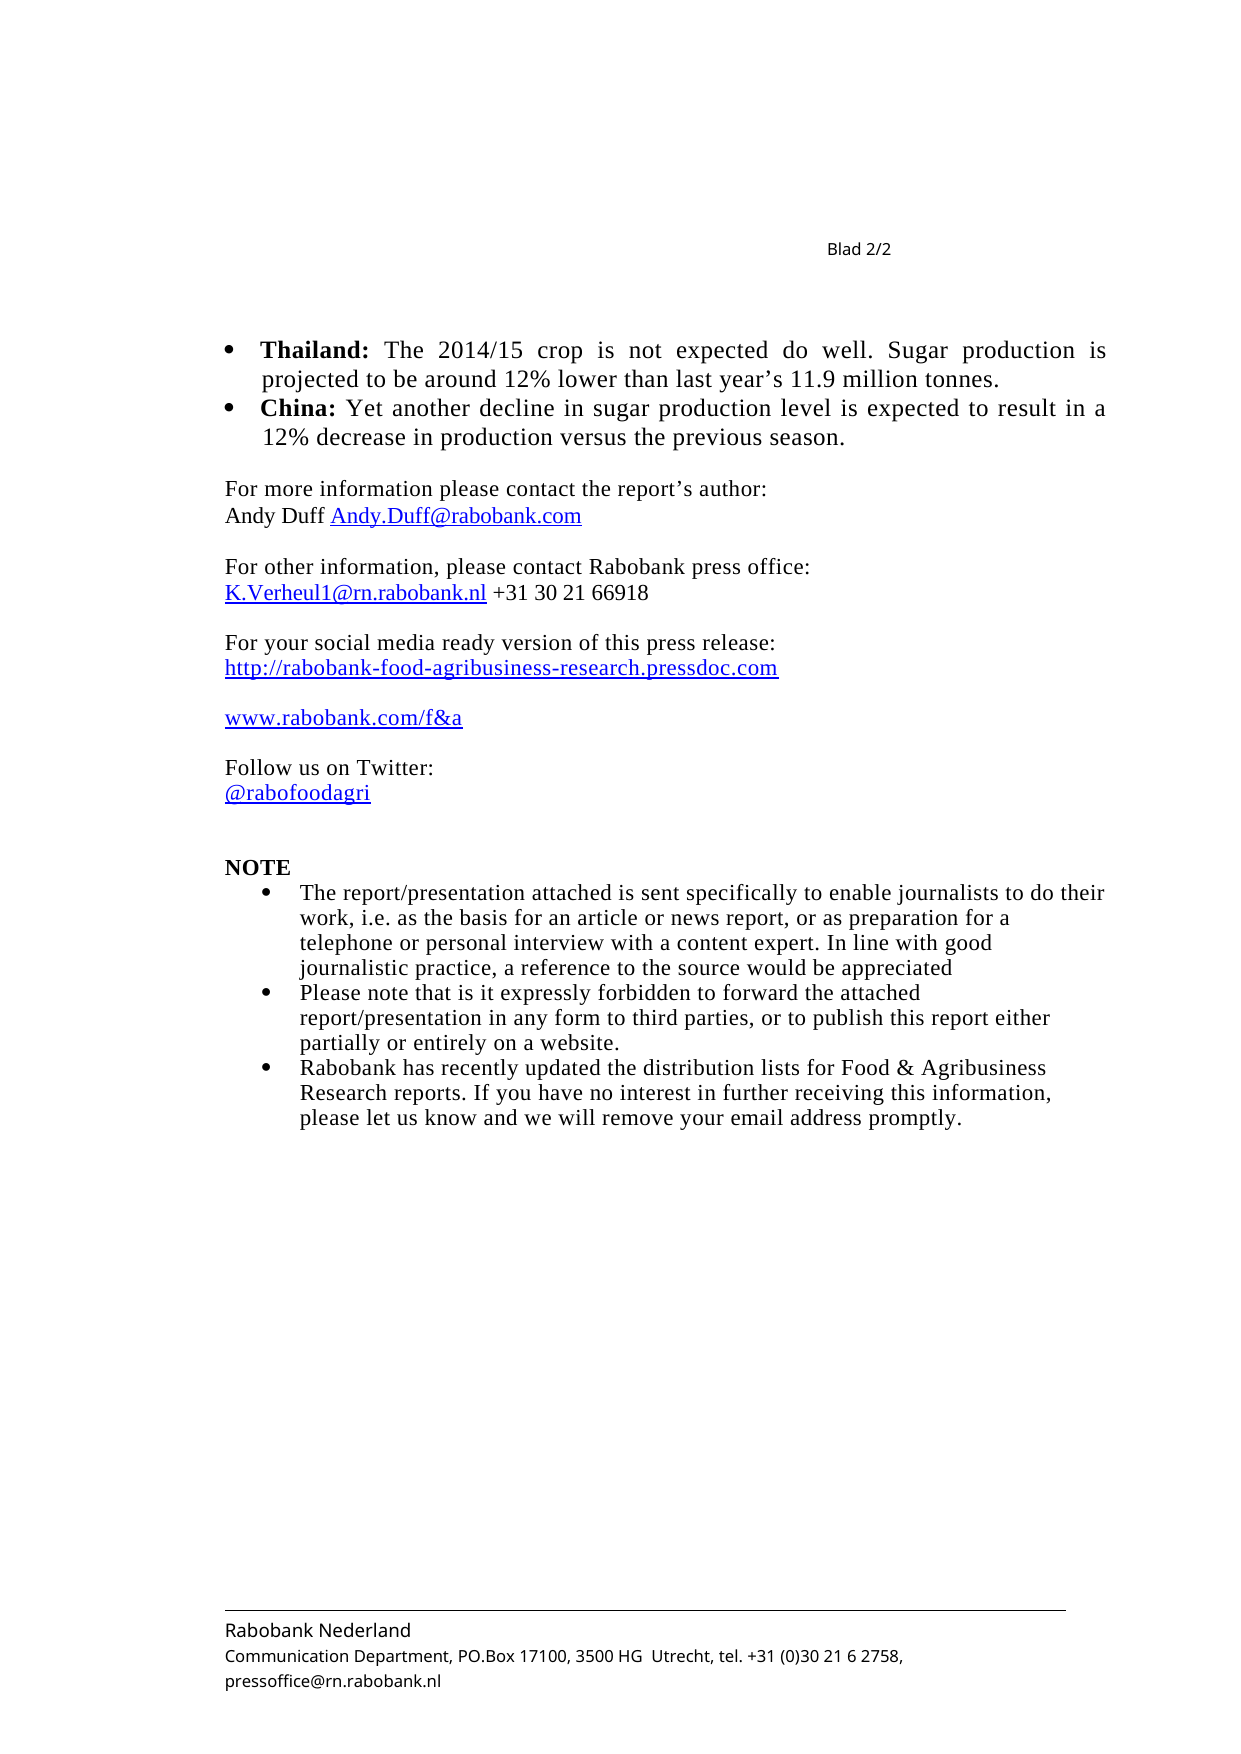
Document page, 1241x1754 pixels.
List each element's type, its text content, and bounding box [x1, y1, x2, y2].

text For more information please contact the report’s author: [224, 475, 1108, 502]
list Please note that is it expressly forbidden to forward the attached report/presentation in any form to third parties, or to publish this report either partially or entirely on a website. [262, 981, 1108, 1056]
list Rabobank has recently updated the distribution lists for Food & Agribusiness Research reports. If you have no interest in further receiving this information, please let us know and we will remove your email address promptly. [262, 1056, 1108, 1131]
text NOTE [224, 856, 1108, 881]
text Follow us on Twitter: [210, 756, 1096, 781]
list Thailand: The 2014/15 crop is not expected do well. Sugar production is projected to be around 12% lower than last year’s 11.9 million tonnes. [224, 335, 1108, 393]
list China: Yet another decline in sugar production level is expected to result in a 12% decrease in production versus the previous season. [224, 393, 1108, 450]
text www.rabobank.com/f&a [210, 706, 1096, 731]
text @rabofoodagri [210, 781, 1096, 806]
text Andy Duff Andy.Duff@rabobank.com [224, 502, 1108, 528]
text K.Verheul1@rn.rabobank.nl +31 30 21 66918 [224, 579, 1096, 606]
text http://rabobank-food-agribusiness-research.pressdoc.com [210, 656, 1096, 681]
list The report/presentation attached is sent specifically to enable journalists to do their work, i.e. as the basis for an article or news report, or as preparation for a telephone or personal interview with a content expert. In line with good journalistic practice, a reference to the source would be appreciated [262, 881, 1108, 981]
text For your social media ready version of this press release: [210, 631, 1096, 656]
text For other information, please contact Rabobank press office: [210, 554, 1096, 579]
